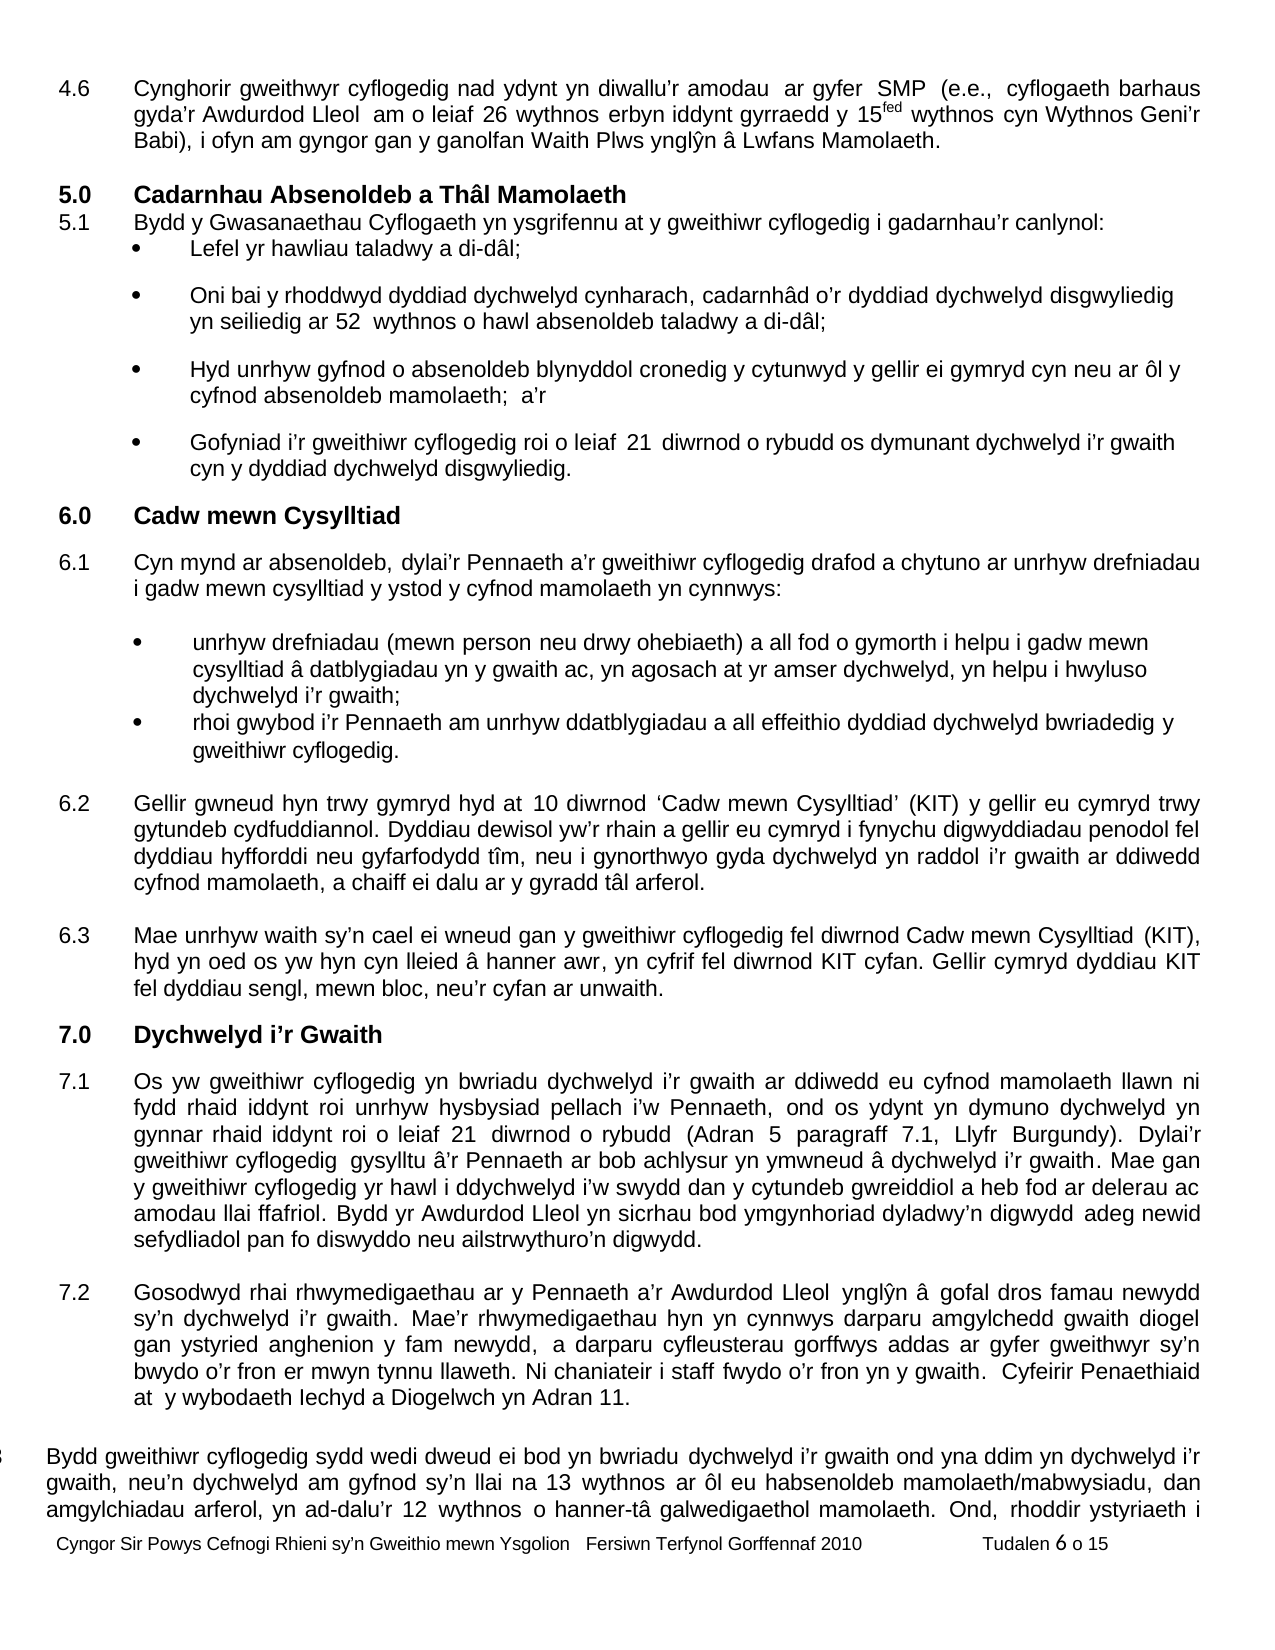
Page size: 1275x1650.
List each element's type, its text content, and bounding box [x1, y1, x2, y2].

list rhoi gwybod i’r Pennaeth am unrhyw ddatblygiadau a all effeithio dyddiad dychwelyd bwriadedig y gweithiwr cyflogedig. [133, 708, 1212, 764]
subtitle 6.0 Cadw mewn Cysylltiad [58, 501, 1212, 530]
list Oni bai y rhoddwyd dyddiad dychwelyd cynharach, cadarnhâd o’r dyddiad dychwelyd disgwyliedig yn seiliedig ar 52 wythnos o hawl absenoldeb taladwy a di-dâl; [132, 283, 1200, 335]
list Bydd y Gwasanaethau Cyflogaeth yn ysgrifennu at y gweithiwr cyflogedig i gadarnhau’r canlynol: [58, 209, 1212, 235]
list Cyn mynd ar absenoldeb, dylai’r Pennaeth a’r gweithiwr cyflogedig drafod a chytuno ar unrhyw drefniadau i gadw mewn cysylltiad y ystod y cyfnod mamolaeth yn cynnwys: [58, 549, 1200, 601]
list Gellir gwneud hyn trwy gymryd hyd at 10 diwrnod ‘Cadw mewn Cysylltiad’ (KIT) y gellir eu cymryd trwy gytundeb cydfuddiannol. Dyddiau dewisol yw’r rhain a gellir eu cymryd i fynychu digwyddiadau penodol fel dyddiau hyfforddi neu gyfarfodydd tîm, neu i gynorthwyo gyda dychwelyd yn raddol i’r gwaith ar ddiwedd cyfnod mamolaeth, a chaiff ei dalu ar y gyradd tâl arferol. [58, 790, 1201, 896]
list Lefel yr hawliau taladwy a di-dâl; [132, 235, 1212, 262]
list Os yw gweithiwr cyflogedig yn bwriadu dychwelyd i’r gwaith ar ddiwedd eu cyfnod mamolaeth llawn ni fydd rhaid iddynt roi unrhyw hysbysiad pellach i’w Pennaeth, ond os ydynt yn dymuno dychwelyd yn gynnar rhaid iddynt roi o leiaf 21 diwrnod o rybudd (Adran 5 paragraff 7.1, Llyfr Burgundy). Dylai’r gweithiwr cyflogedig gysylltu â’r Pennaeth ar bob achlysur yn ymwneud â dychwelyd i’r gwaith. Mae gan y gweithiwr cyflogedig yr hawl i ddychwelyd i’w swydd dan y cytundeb gwreiddiol a heb fod ar delerau ac amodau llai ffafriol. Bydd yr Awdurdod Lleol yn sicrhau bod ymgynhoriad dyladwy’n digwydd adeg newid sefydliadol pan fo diswyddo neu ailstrwythuro’n digwydd. [58, 1068, 1201, 1252]
subtitle 5.0 Cadarnhau Absenoldeb a Thâl Mamolaeth [58, 180, 1212, 209]
list Cynghorir gweithwyr cyflogedig nad ydynt yn diwallu’r amodau ar gyfer SMP (e.e., cyflogaeth barhaus gyda’r Awdurdod Lleol am o leiaf 26 wythnos erbyn iddynt gyrraedd y 15fed wythnos cyn Wythnos Geni’r Babi), i ofyn am gyngor gan y ganolfan Waith Plws ynglŷn â Lwfans Mamolaeth. [58, 75, 1201, 154]
subtitle 7.0 Dychwelyd i’r Gwaith [58, 1020, 1212, 1049]
list Mae unrhyw waith sy’n cael ei wneud gan y gweithiwr cyflogedig fel diwrnod Cadw mewn Cysylltiad (KIT), hyd yn oed os yw hyn cyn lleied â hanner awr, yn cyfrif fel diwrnod KIT cyfan. Gellir cymryd dyddiau KIT fel dyddiau sengl, mewn bloc, neu’r cyfan ar unwaith. [58, 922, 1201, 1001]
list Gosodwyd rhai rhwymedigaethau ar y Pennaeth a’r Awdurdod Lleol ynglŷn â gofal dros famau newydd sy’n dychwelyd i’r gwaith. Mae’r rhwymedigaethau hyn yn cynnwys darparu amgylchedd gwaith diogel gan ystyried anghenion y fam newydd, a darparu cyfleusterau gorffwys addas ar gyfer gweithwyr sy’n bwydo o’r fron er mwyn tynnu llaweth. Ni chaniateir i staff fwydo o’r fron yn y gwaith. Cyfeirir Penaethiaid at y wybodaeth Iechyd a Diogelwch yn Adran 11. [58, 1279, 1201, 1411]
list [0, 1443, 1201, 1522]
list Hyd unrhyw gyfnod o absenoldeb blynyddol cronedig y cytunwyd y gellir ei gymryd cyn neu ar ôl y cyfnod absenoldeb mamolaeth; a’r [132, 356, 1200, 409]
list Gofyniad i’r gweithiwr cyflogedig roi o leiaf 21 diwrnod o rybudd os dymunant dychwelyd i’r gwaith cyn y dyddiad dychwelyd disgwyliedig. [132, 430, 1200, 482]
list unrhyw drefniadau (mewn person neu drwy ohebiaeth) a all fod o gymorth i helpu i gadw mewn cysylltiad â datblygiadau yn y gwaith ac, yn agosach at yr amser dychwelyd, yn helpu i hwyluso dychwelyd i’r gwaith; [133, 630, 1200, 708]
